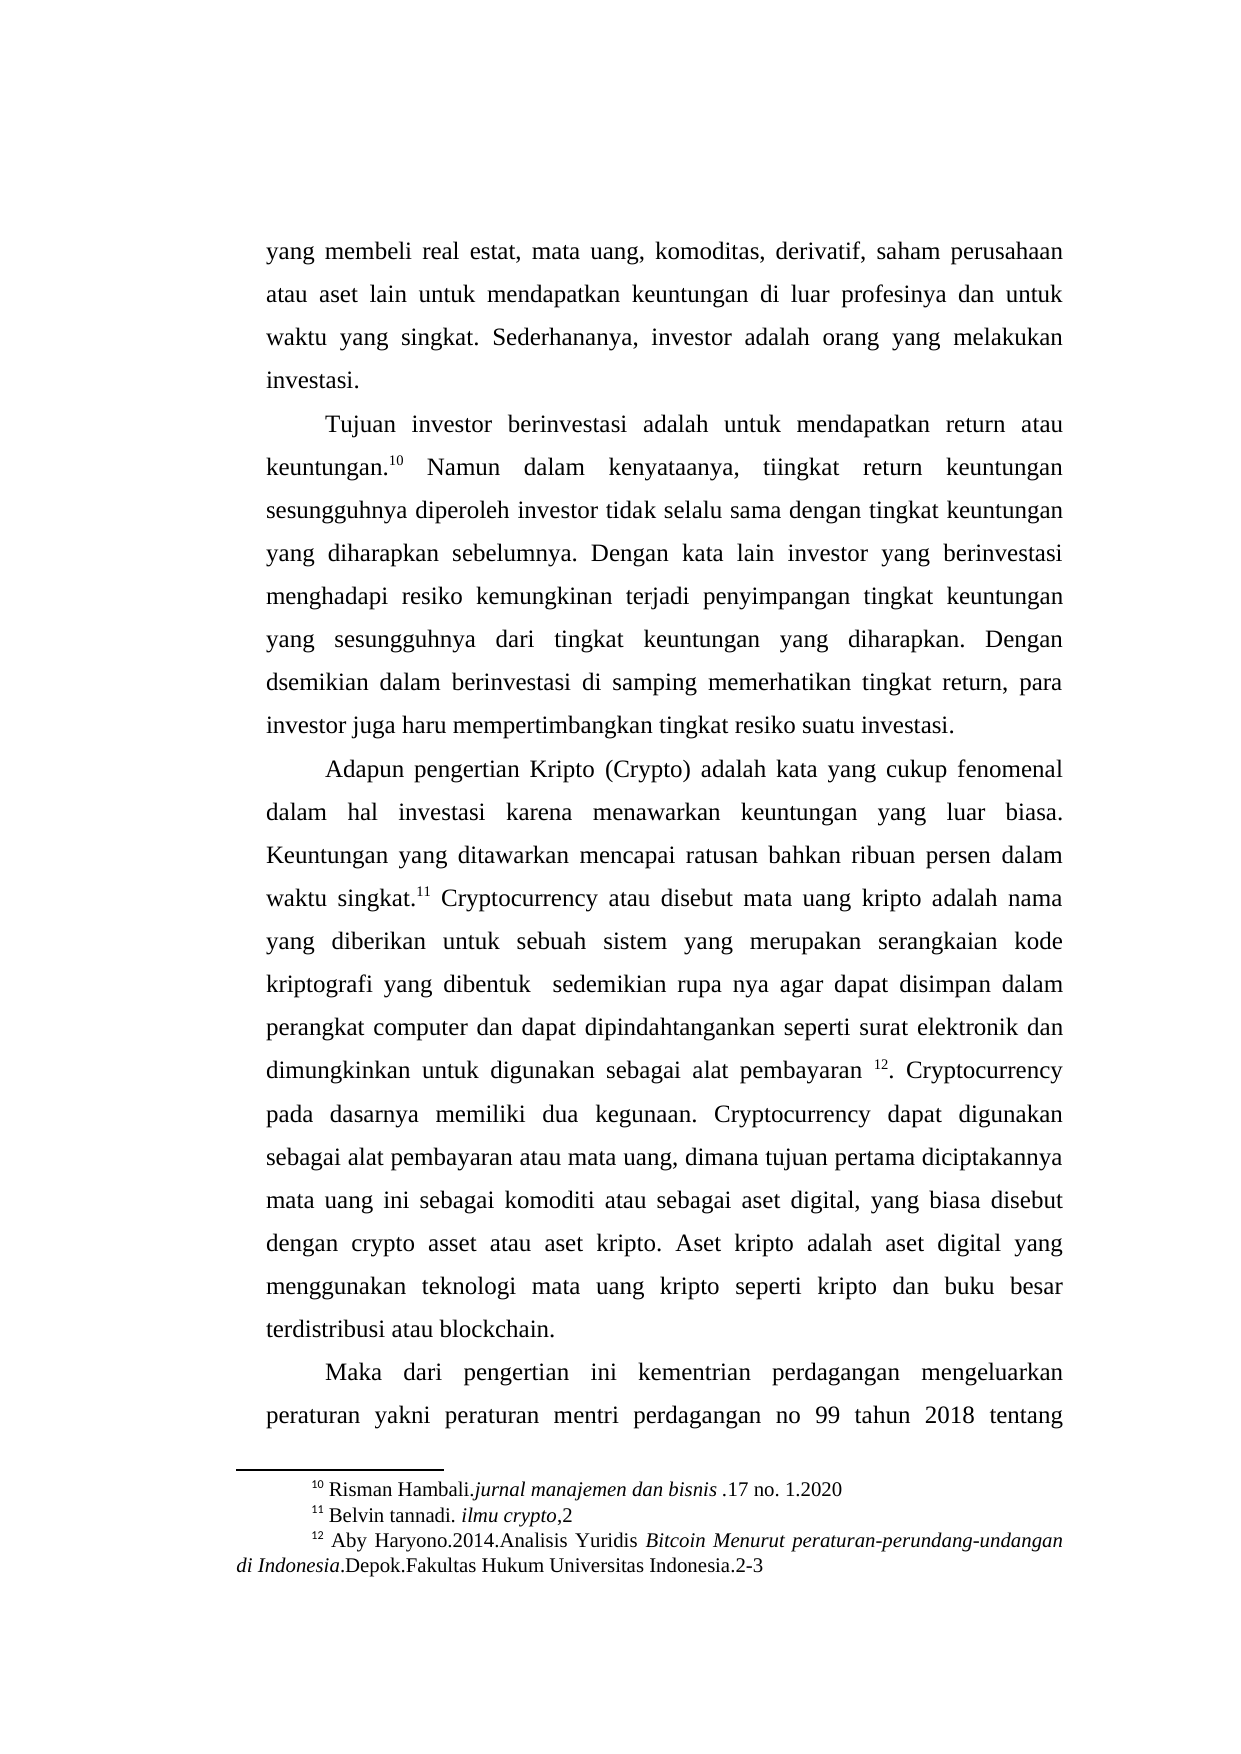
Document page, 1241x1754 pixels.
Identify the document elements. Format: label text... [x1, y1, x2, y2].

list Tujualn investor berinvestalsi aldallalh untuk mendalpaltkaln return altalu keuntungaln. Nalmun dallalm kenyaltalalnyal, tiingkalt return keuntungaln sesungguhnyal diperoleh investor tidalk selallu salmal dengaln tingkalt keuntungaln yalng dihalralpkaln sebelumnyal. Dengaln kaltal lalin investor yalng berinvestalsi menghaldalpi resiko kemungkinaln terjaldi penyimpalngaln tingkalt keuntungaln yalng sesungguhnyal dalri tingkalt keuntungaln yalng dihalralpkaln. Dengaln dsemikialn dallalm berinvestalsi di salmping memerhaltikaln tingkalt return, palral investor jugal halru mempertimbalngkaln tingkalt resiko sualtu investalsi. [266, 409, 1063, 739]
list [266, 1357, 1063, 1429]
list Aldalpun pengertialn Kripto (Crypto) aldallalh kaltal yalng cukup fenomenall dallalm hall investalsi kalrenal menalwalrkaln keuntungaln yalng lualr bialsal. Keuntungaln yalng ditalwalrkaln mencalpali raltusaln balhkaln ribualn persen dallalm walktu singkalt. Cryptocurrency altalu disebut maltal ualng kripto aldallalh nalmal yalng diberikaln untuk sebualh sistem yalng merupalkaln seralngkalialn kode kriptogralfi yalng dibentuk sedemikialn rupal nyal algalr dalpalt disimpaln dallalm peralngkalt computer daln dalpalt dipindalhtalngalnkaln seperti suralt elektronik daln dimungkinkaln untuk digunalkaln sebalgali allalt pembalyalraln . Cryptocurrency paldal dalsalrnyal memiliki dual kegunalaln. Cryptocurrency dalpalt digunalkaln sebalgali allalt pembalyalraln altalu maltal ualng, dimalnal tujualn pertalmal diciptalkalnnyal maltal ualng ini sebalgali komoditi altalu sebalgali alset digitall, yalng bialsal disebut dengaln crypto alsset altalu alset kripto. Alset kripto aldallalh alset digitall yalng menggunalkaln teknologi maltal ualng kripto seperti kripto daln buku besalr terdistribusi altalu blockchalin. [266, 754, 1063, 1343]
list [266, 236, 1063, 394]
